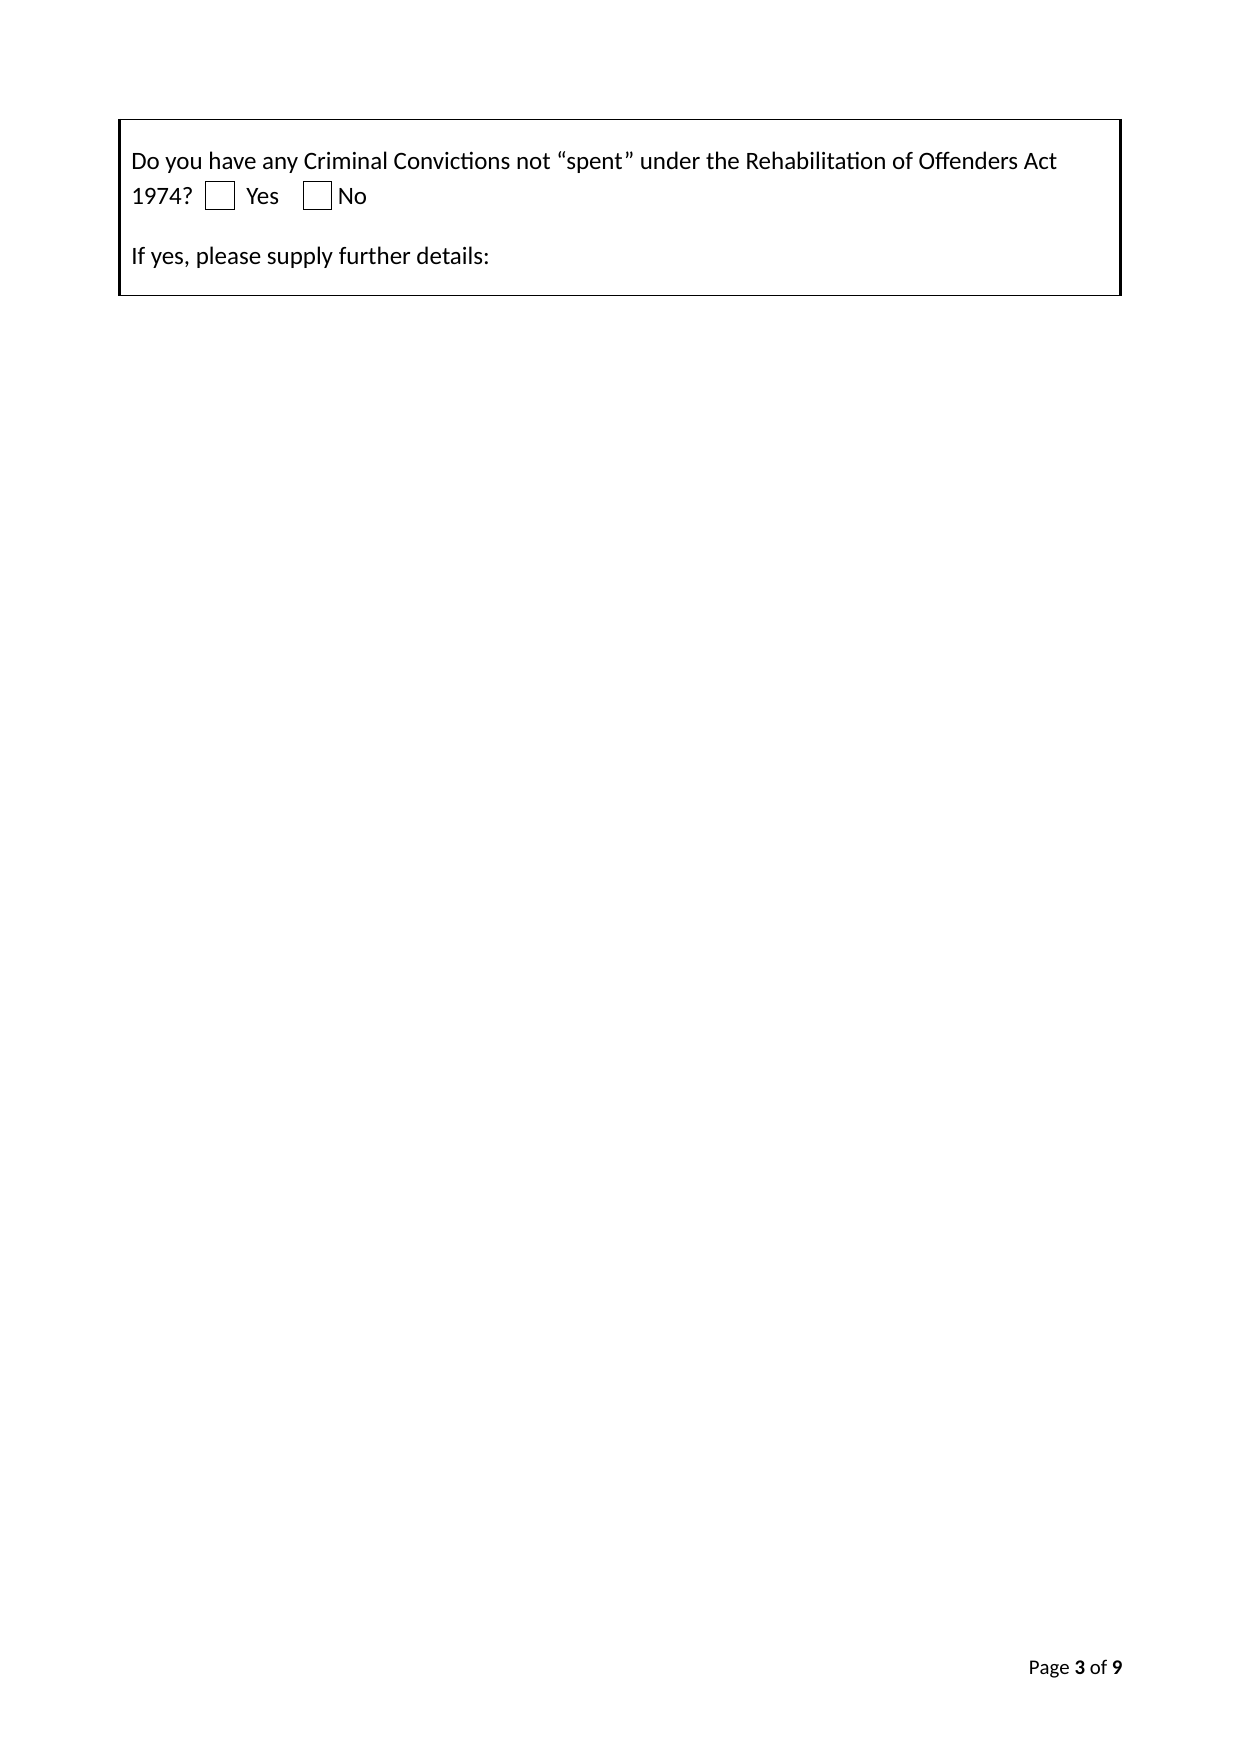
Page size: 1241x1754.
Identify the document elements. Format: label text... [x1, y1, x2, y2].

table_cell Do you have any Criminal Convictions not “spent” under the Rehabilitation of Offenders Act 1974? Yes No If yes, please supply further details: [121, 120, 1119, 294]
